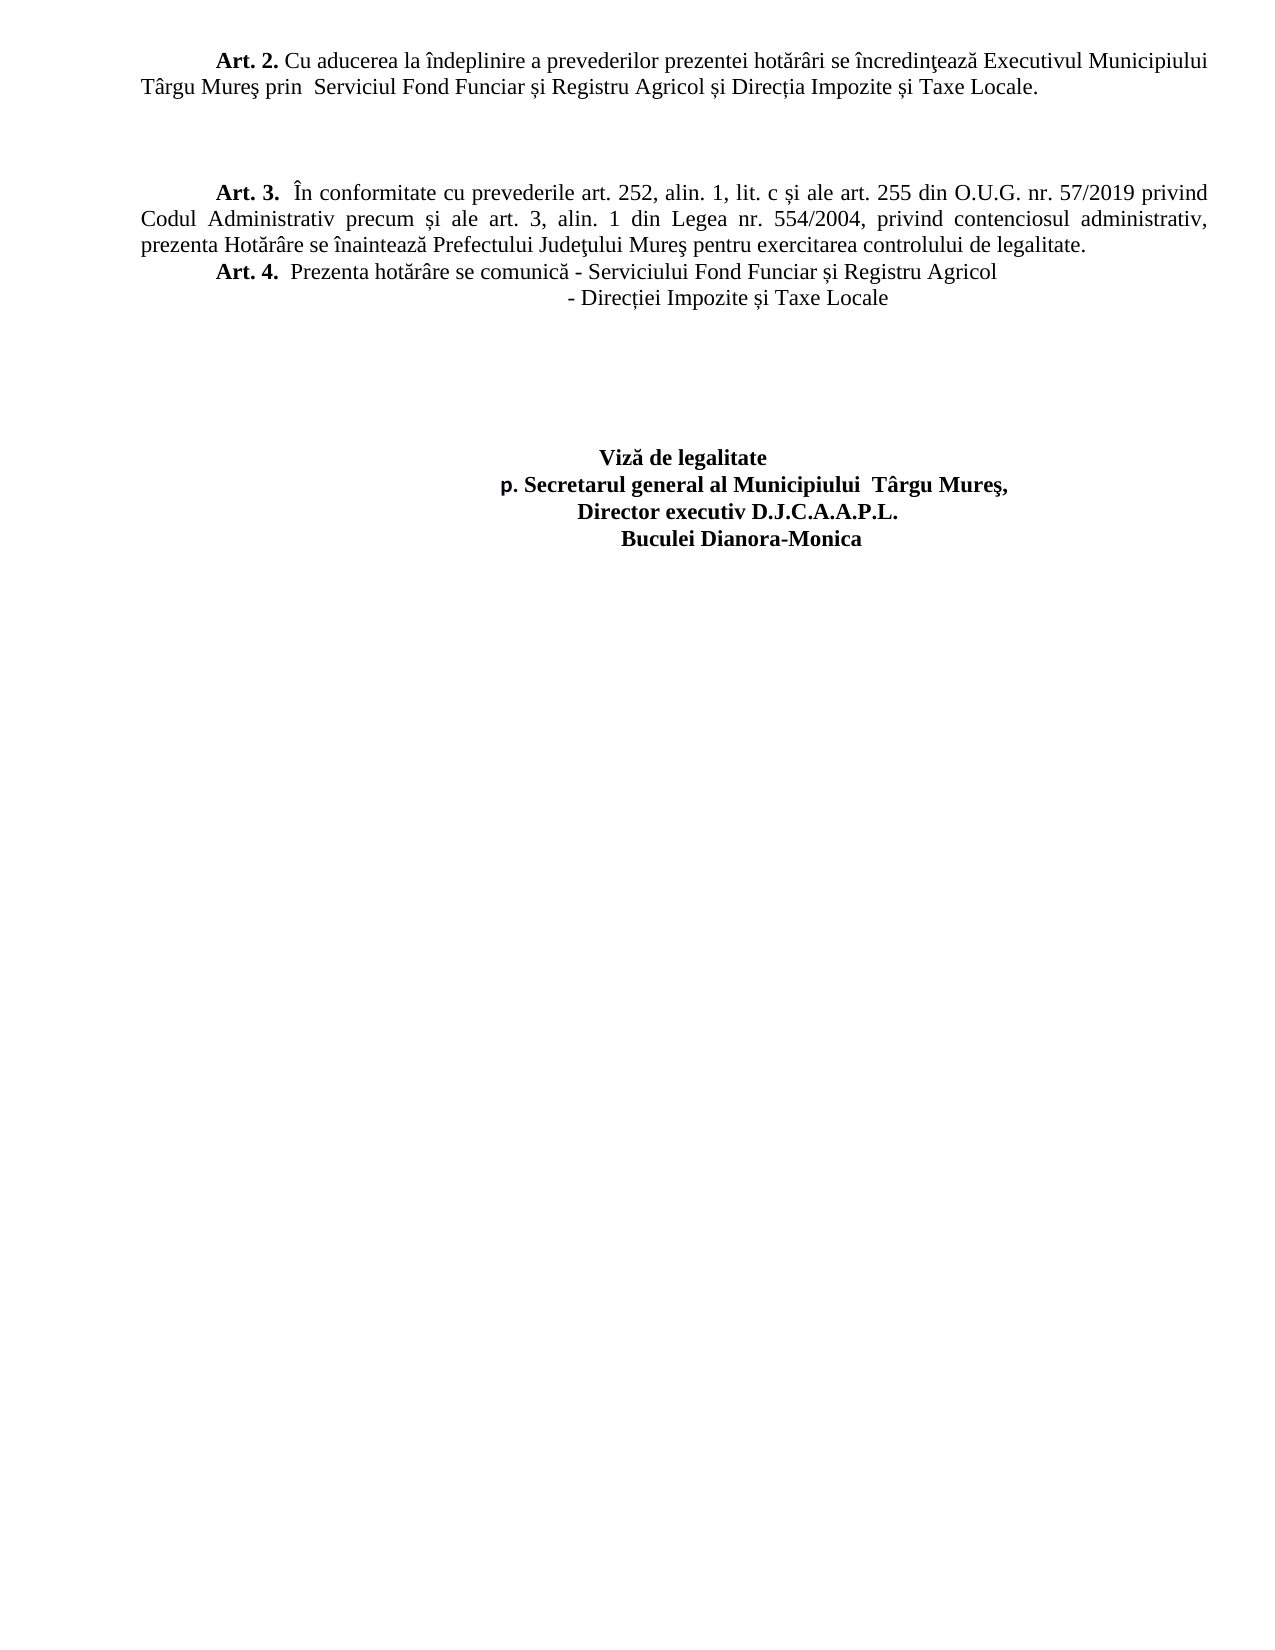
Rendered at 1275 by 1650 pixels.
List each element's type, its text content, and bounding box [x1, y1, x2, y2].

list - Direcției Impozite și Taxe Locale [253, 284, 1209, 310]
text p. Secretarul general al Municipiului Târgu Mureş, [141, 470, 1209, 498]
text Viză de legalitate [141, 444, 1209, 470]
text Art. 4. Prezenta hotărâre se comunică - Serviciului Fond Funciar și Registru Agricol [141, 258, 1209, 284]
text Art. 2. Cu aducerea la îndeplinire a prevederilor prezentei hotărâri se încredinţează Executivul Municipiului Târgu Mureş prin Serviciul Fond Funciar și Registru Agricol și Direcția Impozite și Taxe Locale. [141, 47, 1209, 99]
text Art. 3. În conformitate cu prevederile art. 252, alin. 1, lit. c și ale art. 255 din O.U.G. nr. 57/2019 privind Codul Administrativ precum și ale art. 3, alin. 1 din Legea nr. 554/2004, privind contenciosul administrativ, prezenta Hotărâre se înaintează Prefectului Judeţului Mureş pentru exercitarea controlului de legalitate. [141, 179, 1209, 258]
text Director executiv D.J.C.A.A.P.L. [141, 498, 1209, 524]
text Buculei Dianora-Monica [141, 524, 1209, 551]
